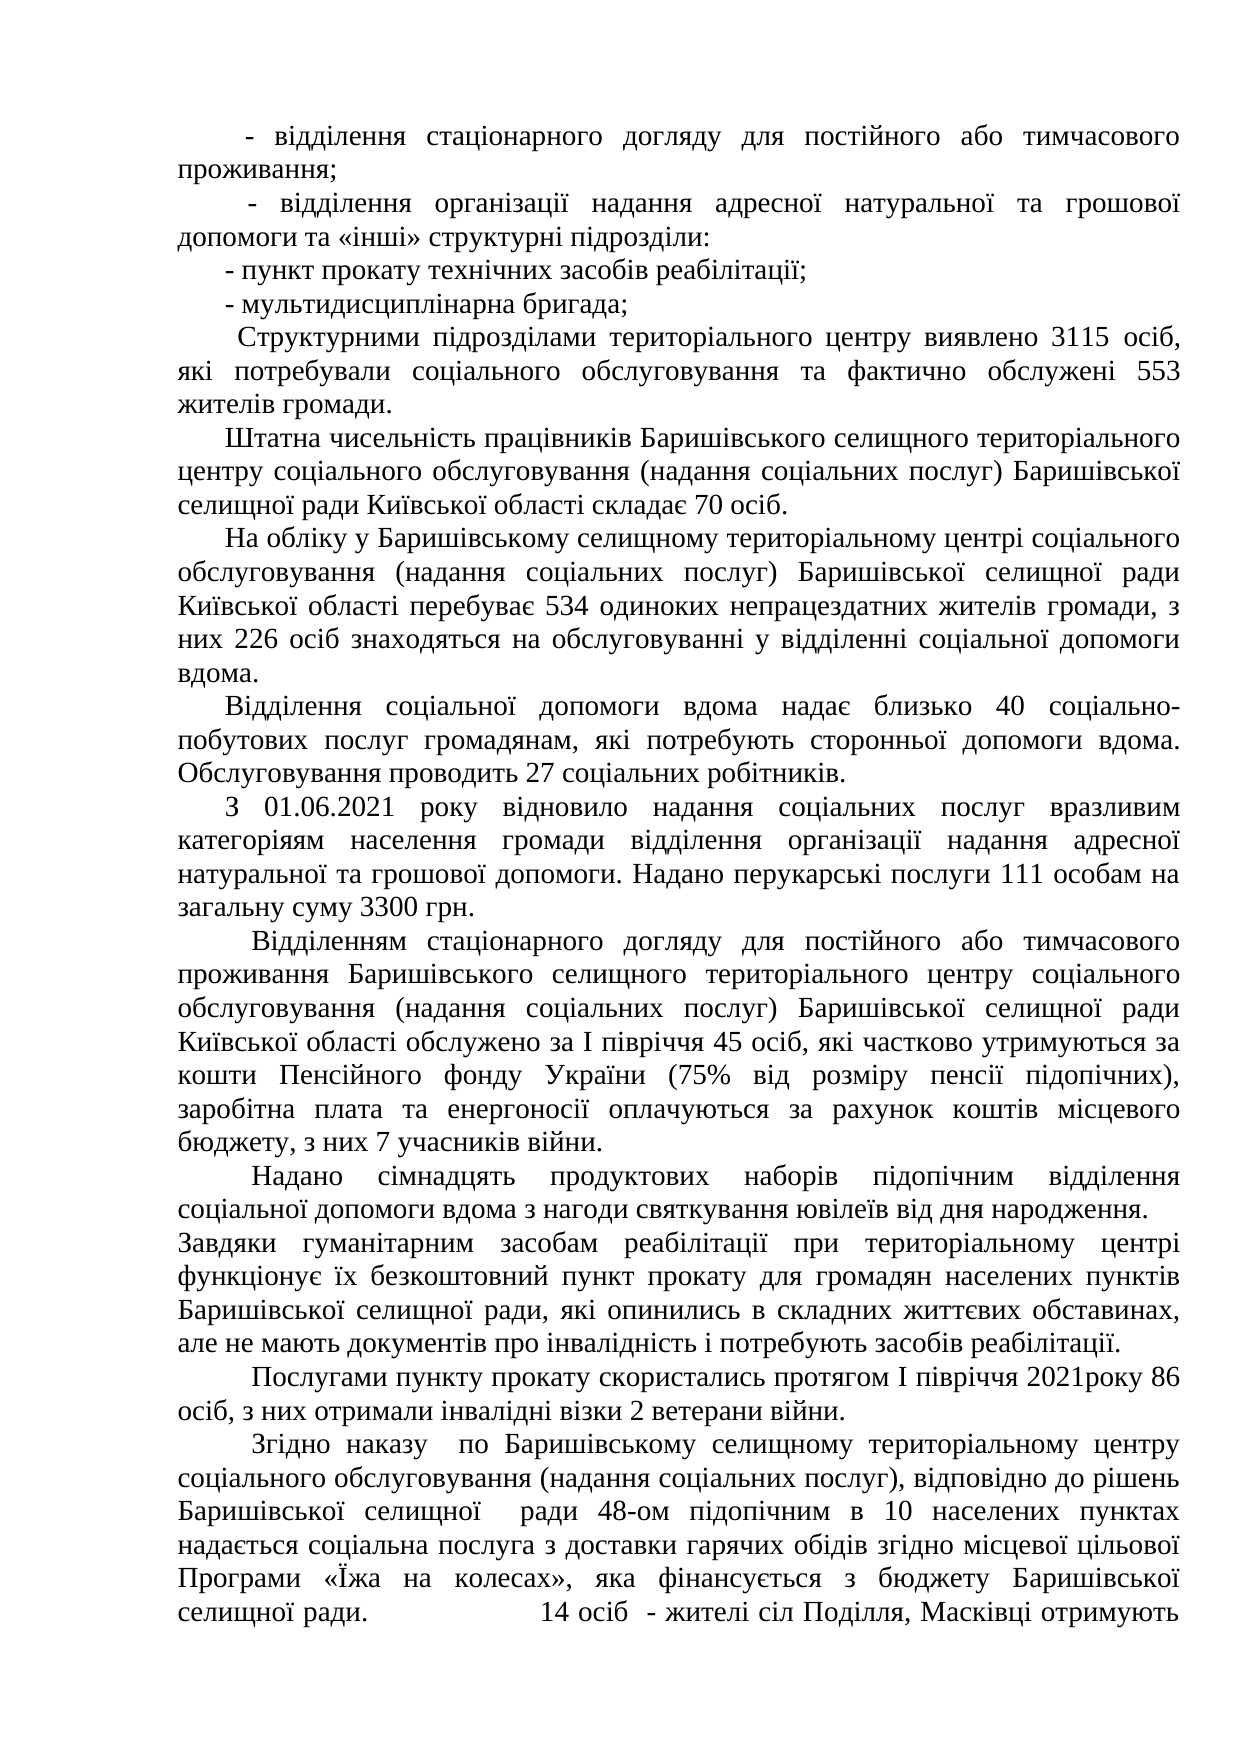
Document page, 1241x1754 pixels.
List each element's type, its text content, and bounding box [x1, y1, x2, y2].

text Відділення соціальної допомоги вдома надає близько 40 соціально-побутових послуг громадянам, які потребують сторонньої допомоги вдома. Обслуговування проводить 27 соціальних робітників. [177, 688, 1181, 789]
text З 01.06.2021 року відновило надання соціальних послуг вразливим категоріяям населення громади відділення організації надання адресної натуральної та грошової допомоги. Надано перукарські послуги 111 особам на загальну суму 3300 грн. [177, 789, 1181, 923]
text Надано сімнадцять продуктових наборів підопічним відділення соціальної допомоги вдома з нагоди святкування ювілеїв від дня народження. [177, 1158, 1181, 1225]
text Структурними підрозділами територіального центру виявлено 3115 осіб, які потребували соціального обслуговування та фактично обслужені 553 жителів громади. [177, 319, 1181, 420]
text Завдяки гуманітарним засобам реабілітації при територіальному центрі функціонує їх безкоштовний пункт прокату для громадян населених пунктів Баришівської селищної ради, які опинились в складних життєвих обставинах, але не мають документів про інвалідність і потребують засобів реабілітації. [177, 1225, 1181, 1359]
text Відділенням стаціонарного догляду для постійного або тимчасового проживання Баришівського селищного територіального центру соціального обслуговування (надання соціальних послуг) Баришівської селищної ради Київської області обслужено за І півріччя 45 осіб, які частково утримуються за кошти Пенсійного фонду України (75% від розміру пенсії підопічних), заробітна плата та енергоносії оплачуються за рахунок коштів місцевого бюджету, з них 7 учасників війни. [177, 923, 1181, 1158]
text Послугами пункту прокату скористались протягом І півріччя 2021року 86 осіб, з них отримали інвалідні візки 2 ветерани війни. [177, 1359, 1181, 1426]
text - відділення стаціонарного догляду для постійного або тимчасового проживання; [177, 118, 1181, 185]
text - відділення організації надання адресної натуральної та грошової допомоги та «інші» структурні підрозділи: [177, 185, 1181, 252]
text - мультидисциплінарна бригада; [177, 286, 1181, 319]
text На обліку у Баришівському селищному територіальному центрі соціального обслуговування (надання соціальних послуг) Баришівської селищної ради Київської області перебуває 534 одиноких непрацездатних жителів громади, з них 226 осіб знаходяться на обслуговуванні у відділенні соціальної допомоги вдома. [177, 521, 1181, 688]
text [177, 1426, 1181, 1627]
text Штатна чисельність працівників Баришівського селищного територіального центру соціального обслуговування (надання соціальних послуг) Баришівської селищної ради Київської області складає 70 осіб. [177, 420, 1181, 521]
text - пункт прокату технічних засобів реабілітації; [177, 252, 1181, 286]
